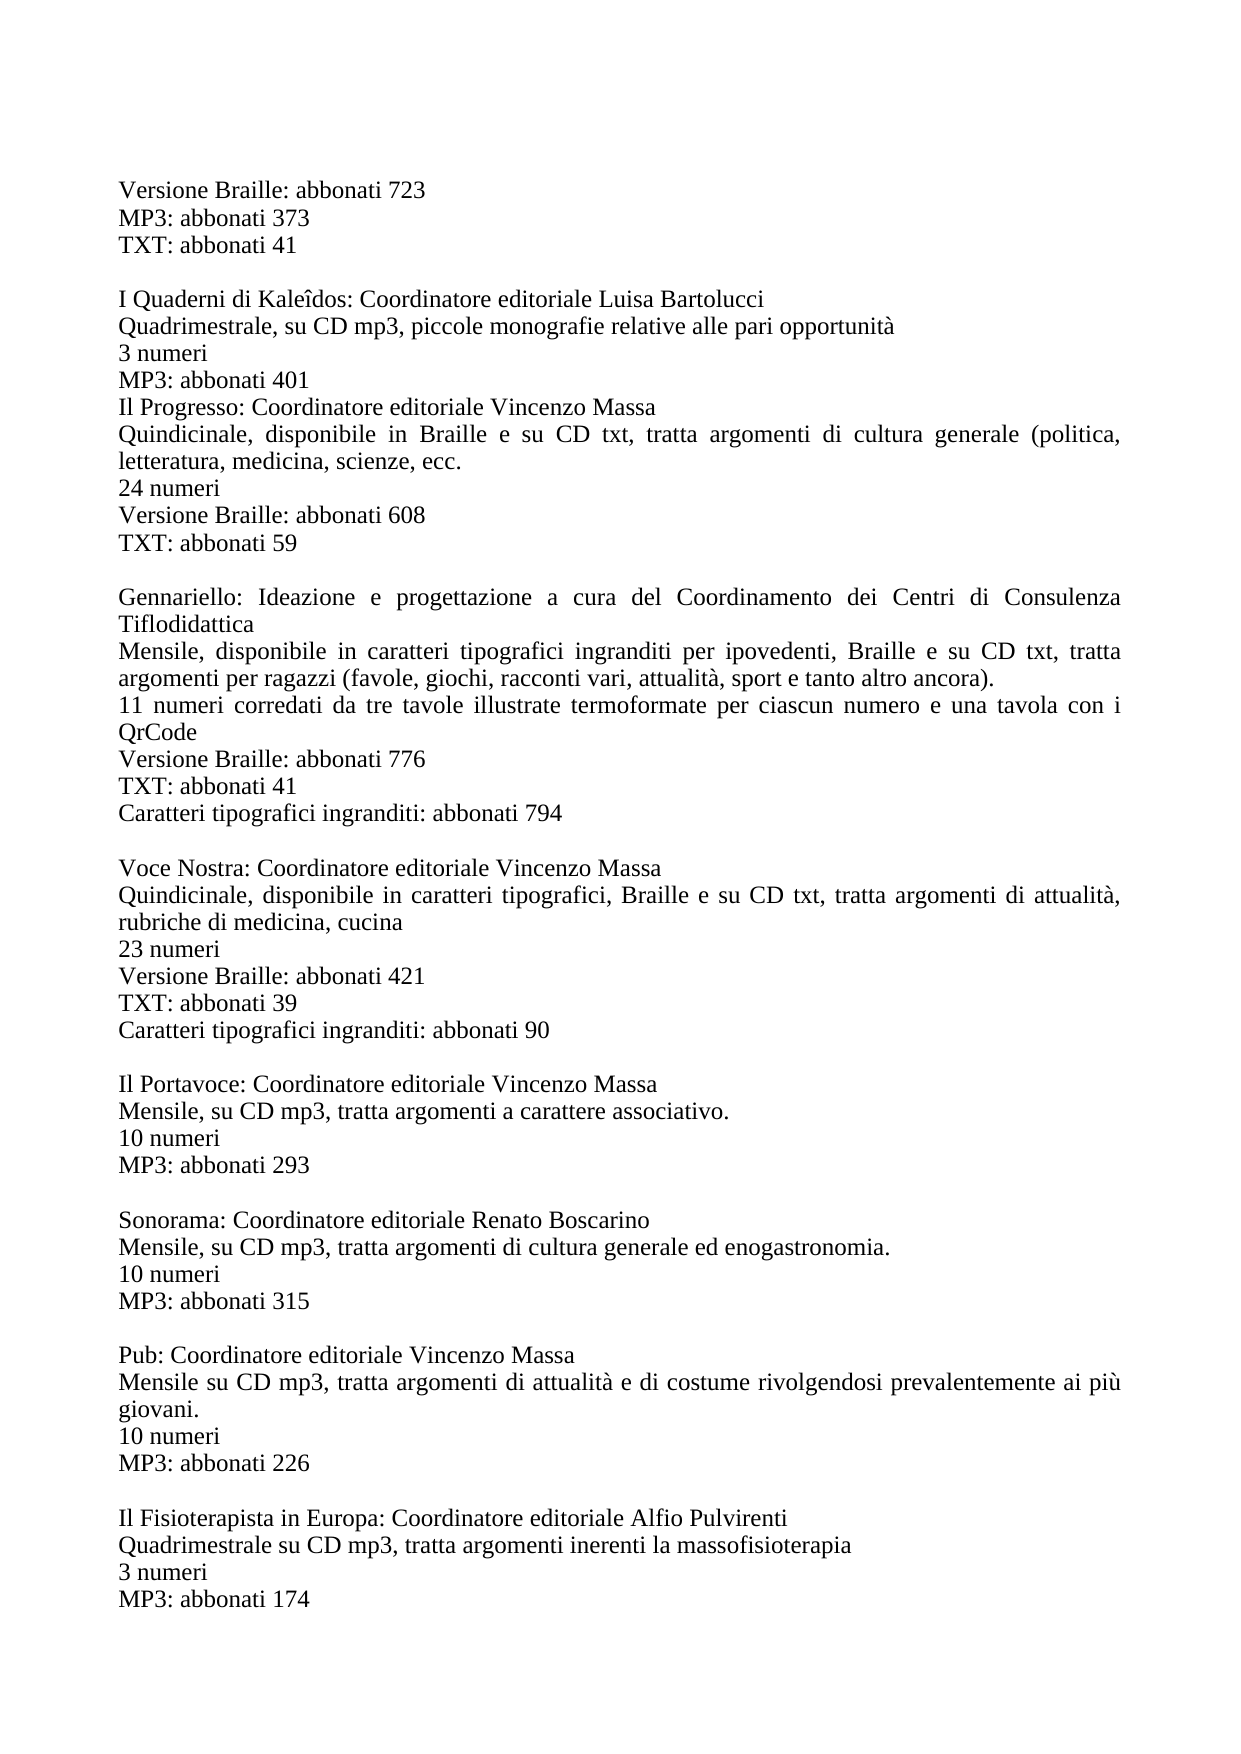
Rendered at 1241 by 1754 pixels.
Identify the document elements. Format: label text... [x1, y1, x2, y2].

text TXT: abbonati 41 [118, 231, 1122, 258]
text 11 numeri corredati da tre tavole illustrate termoformate per ciascun numero e una tavola con i QrCode [118, 692, 1122, 746]
text Versione Braille: abbonati 776 [118, 746, 1122, 773]
text Pub: Coordinatore editoriale Vincenzo Massa [118, 1342, 1122, 1369]
text Quindicinale, disponibile in caratteri tipografici, Braille e su CD txt, tratta argomenti di attualità, rubriche di medicina, cucina [118, 881, 1122, 936]
text Gennariello: Ideazione e progettazione a cura del Coordinamento dei Centri di Consulenza Tiflodidattica [118, 583, 1122, 638]
text TXT: abbonati 39 [118, 990, 1122, 1017]
text MP3: abbonati 226 [118, 1450, 1122, 1477]
text Mensile, su CD mp3, tratta argomenti di cultura generale ed enogastronomia. [118, 1233, 1122, 1261]
text Quadrimestrale su CD mp3, tratta argomenti inerenti la massofisioterapia [118, 1531, 1122, 1558]
text Versione Braille: abbonati 421 [118, 963, 1122, 990]
text Mensile su CD mp3, tratta argomenti di attualità e di costume rivolgendosi prevalentemente ai più giovani. [118, 1369, 1122, 1423]
text Versione Braille: abbonati 723 [118, 177, 1122, 204]
text Quindicinale, disponibile in Braille e su CD txt, tratta argomenti di cultura generale (politica, letteratura, medicina, scienze, ecc. [118, 421, 1122, 475]
text TXT: abbonati 59 [118, 529, 1122, 556]
text 24 numeri [118, 475, 1122, 502]
text Il Portavoce: Coordinatore editoriale Vincenzo Massa [118, 1071, 1122, 1098]
text Caratteri tipografici ingranditi: abbonati 90 [118, 1017, 1122, 1044]
text 10 numeri [118, 1423, 1122, 1450]
text TXT: abbonati 41 [118, 773, 1122, 800]
text Voce Nostra: Coordinatore editoriale Vincenzo Massa [118, 854, 1122, 881]
text Sonorama: Coordinatore editoriale Renato Boscarino [118, 1206, 1122, 1233]
text MP3: abbonati 293 [118, 1152, 1122, 1179]
text Versione Braille: abbonati 608 [118, 502, 1122, 529]
text Mensile, disponibile in caratteri tipografici ingranditi per ipovedenti, Braille e su CD txt, tratta argomenti per ragazzi (favole, giochi, racconti vari, attualità, sport e tanto altro ancora). [118, 638, 1122, 692]
text Il Progresso: Coordinatore editoriale Vincenzo Massa [118, 394, 1122, 421]
text MP3: abbonati 174 [118, 1586, 1122, 1613]
text MP3: abbonati 373 [118, 204, 1122, 231]
text Caratteri tipografici ingranditi: abbonati 794 [118, 800, 1122, 827]
text 10 numeri [118, 1261, 1122, 1288]
text MP3: abbonati 401 [118, 367, 1122, 394]
text Il Fisioterapista in Europa: Coordinatore editoriale Alfio Pulvirenti [118, 1504, 1122, 1531]
text Quadrimestrale, su CD mp3, piccole monografie relative alle pari opportunità [118, 313, 1122, 340]
text 3 numeri [118, 340, 1122, 367]
text 23 numeri [118, 936, 1122, 963]
text 10 numeri [118, 1125, 1122, 1152]
text Mensile, su CD mp3, tratta argomenti a carattere associativo. [118, 1098, 1122, 1125]
text MP3: abbonati 315 [118, 1288, 1122, 1315]
text I Quaderni di Kaleîdos: Coordinatore editoriale Luisa Bartolucci [118, 286, 1122, 313]
text 3 numeri [118, 1558, 1122, 1586]
